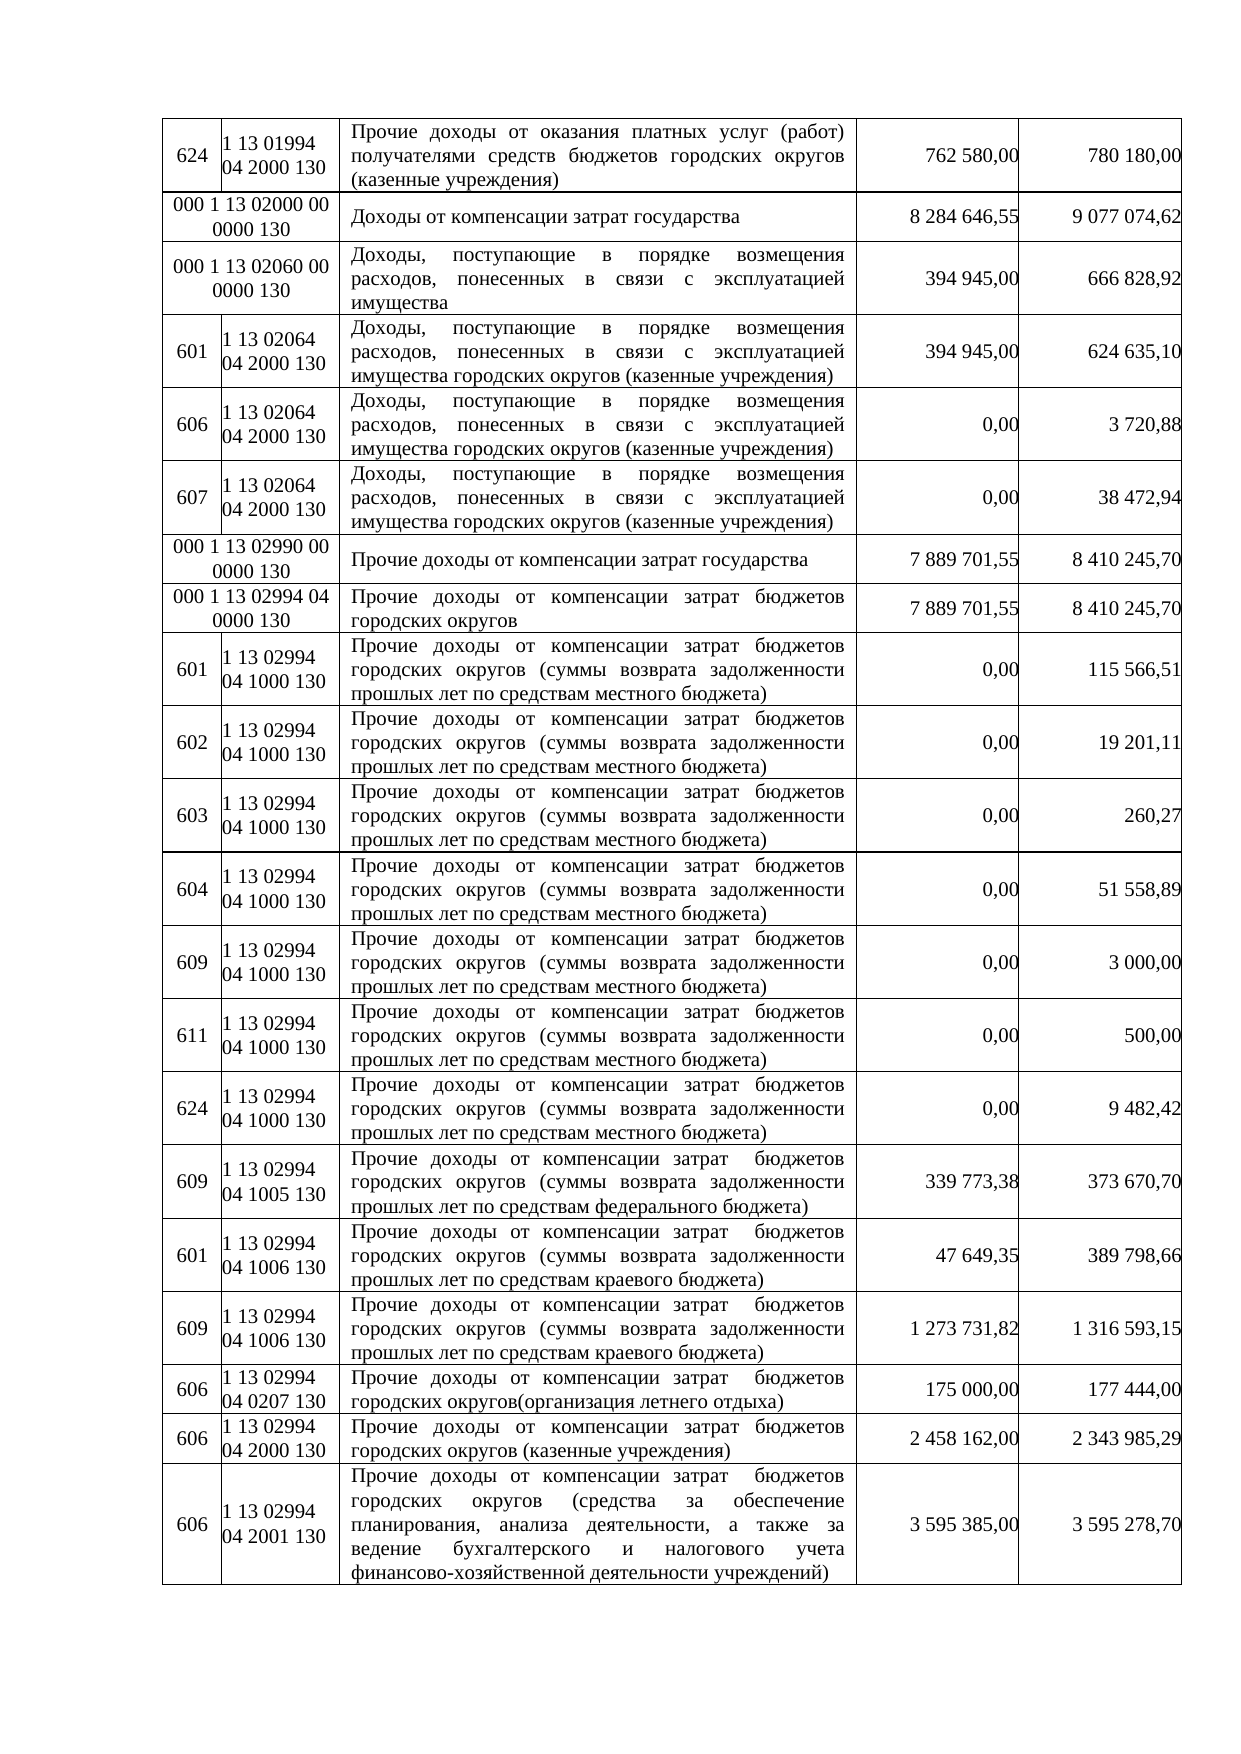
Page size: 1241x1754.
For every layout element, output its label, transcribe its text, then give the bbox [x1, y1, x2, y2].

table_cell 3 720,88 [1019, 388, 1181, 460]
table_cell 394 945,00 [857, 242, 1018, 314]
table_cell 606 [163, 1365, 221, 1413]
table_cell Прочие доходы от компенсации затрат бюджетов городских округов (суммы возврата задолженности прошлых лет по средствам местного бюджета) [340, 633, 856, 705]
table_cell Доходы, поступающие в порядке возмещения расходов, понесенных в связи с эксплуатацией имущества [340, 242, 856, 314]
table_cell 1 273 731,82 [857, 1292, 1018, 1364]
table_cell 373 670,70 [1019, 1145, 1181, 1218]
table_cell 1 13 02994 04 1005 130 [222, 1145, 339, 1218]
table_cell 0,00 [857, 1072, 1018, 1144]
table_cell 0,00 [857, 779, 1018, 851]
table_cell Прочие доходы от компенсации затрат бюджетов городских округов (суммы возврата задолженности прошлых лет по средствам местного бюджета) [340, 926, 856, 998]
table_cell 1 13 02994 04 1000 130 [222, 779, 339, 851]
table_cell 3 595 278,70 [1019, 1464, 1181, 1584]
table_cell 602 [163, 706, 221, 778]
table_cell 000 1 13 02000 00 0000 130 [163, 193, 339, 241]
table_cell 51 558,89 [1019, 853, 1181, 925]
table_cell Прочие доходы от компенсации затрат бюджетов городских округов (суммы возврата задолженности прошлых лет по средствам краевого бюджета) [340, 1219, 856, 1291]
table_cell Доходы, поступающие в порядке возмещения расходов, понесенных в связи с эксплуатацией имущества городских округов (казенные учреждения) [340, 315, 856, 387]
table_cell 606 [163, 1464, 221, 1584]
table_cell 0,00 [857, 388, 1018, 460]
table_cell 624 [163, 119, 221, 191]
table_cell 1 13 02994 04 1006 130 [222, 1219, 339, 1291]
table_cell 1 13 02994 04 1000 130 [222, 1072, 339, 1144]
table_cell 7 889 701,55 [857, 535, 1018, 583]
table_cell 1 13 02994 04 2001 130 [222, 1464, 339, 1584]
table_cell Прочие доходы от компенсации затрат бюджетов городских округов (казенные учреждения) [340, 1414, 856, 1462]
table_cell 3 595 385,00 [857, 1464, 1018, 1584]
table_cell 1 13 02994 04 2000 130 [222, 1414, 339, 1462]
table_cell 8 410 245,70 [1019, 535, 1181, 583]
table_cell 8 284 646,55 [857, 193, 1018, 241]
table_cell 8 410 245,70 [1019, 584, 1181, 632]
table_cell 603 [163, 779, 221, 851]
table_cell 601 [163, 1219, 221, 1291]
table_cell 0,00 [857, 926, 1018, 998]
table_cell Прочие доходы от компенсации затрат бюджетов городских округов (суммы возврата задолженности прошлых лет по средствам краевого бюджета) [340, 1292, 856, 1364]
table_cell 1 13 02994 04 1000 130 [222, 706, 339, 778]
table_cell 19 201,11 [1019, 706, 1181, 778]
table_cell 394 945,00 [857, 315, 1018, 387]
table_cell 1 13 02994 04 1000 130 [222, 853, 339, 925]
table_cell 000 1 13 02060 00 0000 130 [163, 242, 339, 314]
table_cell 1 13 02994 04 1000 130 [222, 633, 339, 705]
table_cell 0,00 [857, 999, 1018, 1071]
table_cell 9 077 074,62 [1019, 193, 1181, 241]
table_cell 1 13 02994 04 0207 130 [222, 1365, 339, 1413]
table_cell 2 343 985,29 [1019, 1414, 1181, 1462]
table_cell 607 [163, 461, 221, 533]
table_cell 1 13 02064 04 2000 130 [222, 461, 339, 533]
table_cell 0,00 [857, 633, 1018, 705]
table_cell Прочие доходы от компенсации затрат бюджетов городских округов (суммы возврата задолженности прошлых лет по средствам местного бюджета) [340, 706, 856, 778]
table_cell 762 580,00 [857, 119, 1018, 191]
table_cell 601 [163, 633, 221, 705]
table_cell 666 828,92 [1019, 242, 1181, 314]
table_cell Прочие доходы от компенсации затрат бюджетов городских округов (суммы возврата задолженности прошлых лет по средствам местного бюджета) [340, 999, 856, 1071]
table_cell 1 13 02994 04 1006 130 [222, 1292, 339, 1364]
table_cell Прочие доходы от компенсации затрат бюджетов городских округов [340, 584, 856, 632]
table_cell 389 798,66 [1019, 1219, 1181, 1291]
table_cell 780 180,00 [1019, 119, 1181, 191]
table_cell Доходы от компенсации затрат государства [340, 193, 856, 241]
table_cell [340, 119, 856, 191]
table_cell 601 [163, 315, 221, 387]
table_cell 606 [163, 388, 221, 460]
table_cell 0,00 [857, 853, 1018, 925]
table_cell 609 [163, 926, 221, 998]
table_cell 624 [163, 1072, 221, 1144]
table_cell 624 635,10 [1019, 315, 1181, 387]
table_cell 177 444,00 [1019, 1365, 1181, 1413]
table_cell 609 [163, 1145, 221, 1218]
table_cell 000 1 13 02990 00 0000 130 [163, 535, 339, 583]
table_cell 38 472,94 [1019, 461, 1181, 533]
table_cell 115 566,51 [1019, 633, 1181, 705]
table_cell 2 458 162,00 [857, 1414, 1018, 1462]
table_cell 1 13 02064 04 2000 130 [222, 388, 339, 460]
table_cell 260,27 [1019, 779, 1181, 851]
table_cell 0,00 [857, 706, 1018, 778]
table_cell Прочие доходы от компенсации затрат государства [340, 535, 856, 583]
table_cell 47 649,35 [857, 1219, 1018, 1291]
table_cell 606 [163, 1414, 221, 1462]
table_cell 1 13 02994 04 1000 130 [222, 926, 339, 998]
table_cell 3 000,00 [1019, 926, 1181, 998]
table_cell 500,00 [1019, 999, 1181, 1071]
table_cell Доходы, поступающие в порядке возмещения расходов, понесенных в связи с эксплуатацией имущества городских округов (казенные учреждения) [340, 388, 856, 460]
table_cell 339 773,38 [857, 1145, 1018, 1218]
table_cell 0,00 [857, 461, 1018, 533]
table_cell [222, 119, 339, 191]
table_cell Прочие доходы от компенсации затрат бюджетов городских округов (суммы возврата задолженности прошлых лет по средствам местного бюджета) [340, 853, 856, 925]
table_cell 1 13 02064 04 2000 130 [222, 315, 339, 387]
table_cell 9 482,42 [1019, 1072, 1181, 1144]
table_cell Прочие доходы от компенсации затрат бюджетов городских округов (суммы возврата задолженности прошлых лет по средствам федерального бюджета) [340, 1145, 856, 1218]
table_cell Доходы, поступающие в порядке возмещения расходов, понесенных в связи с эксплуатацией имущества городских округов (казенные учреждения) [340, 461, 856, 533]
table_cell Прочие доходы от компенсации затрат бюджетов городских округов (суммы возврата задолженности прошлых лет по средствам местного бюджета) [340, 1072, 856, 1144]
table_cell 7 889 701,55 [857, 584, 1018, 632]
table_cell Прочие доходы от компенсации затрат бюджетов городских округов (средства за обеспечение планирования, анализа деятельности, а также за ведение бухгалтерского и налогового учета финансово-хозяйственной деятельности учреждений) [340, 1464, 856, 1584]
table_cell 175 000,00 [857, 1365, 1018, 1413]
table_cell 1 13 02994 04 1000 130 [222, 999, 339, 1071]
table_cell 1 316 593,15 [1019, 1292, 1181, 1364]
table_cell Прочие доходы от компенсации затрат бюджетов городских округов (суммы возврата задолженности прошлых лет по средствам местного бюджета) [340, 779, 856, 851]
table_cell 604 [163, 853, 221, 925]
table_cell 609 [163, 1292, 221, 1364]
table_cell 611 [163, 999, 221, 1071]
table_cell Прочие доходы от компенсации затрат бюджетов городских округов(организация летнего отдыха) [340, 1365, 856, 1413]
table_cell 000 1 13 02994 04 0000 130 [163, 584, 339, 632]
